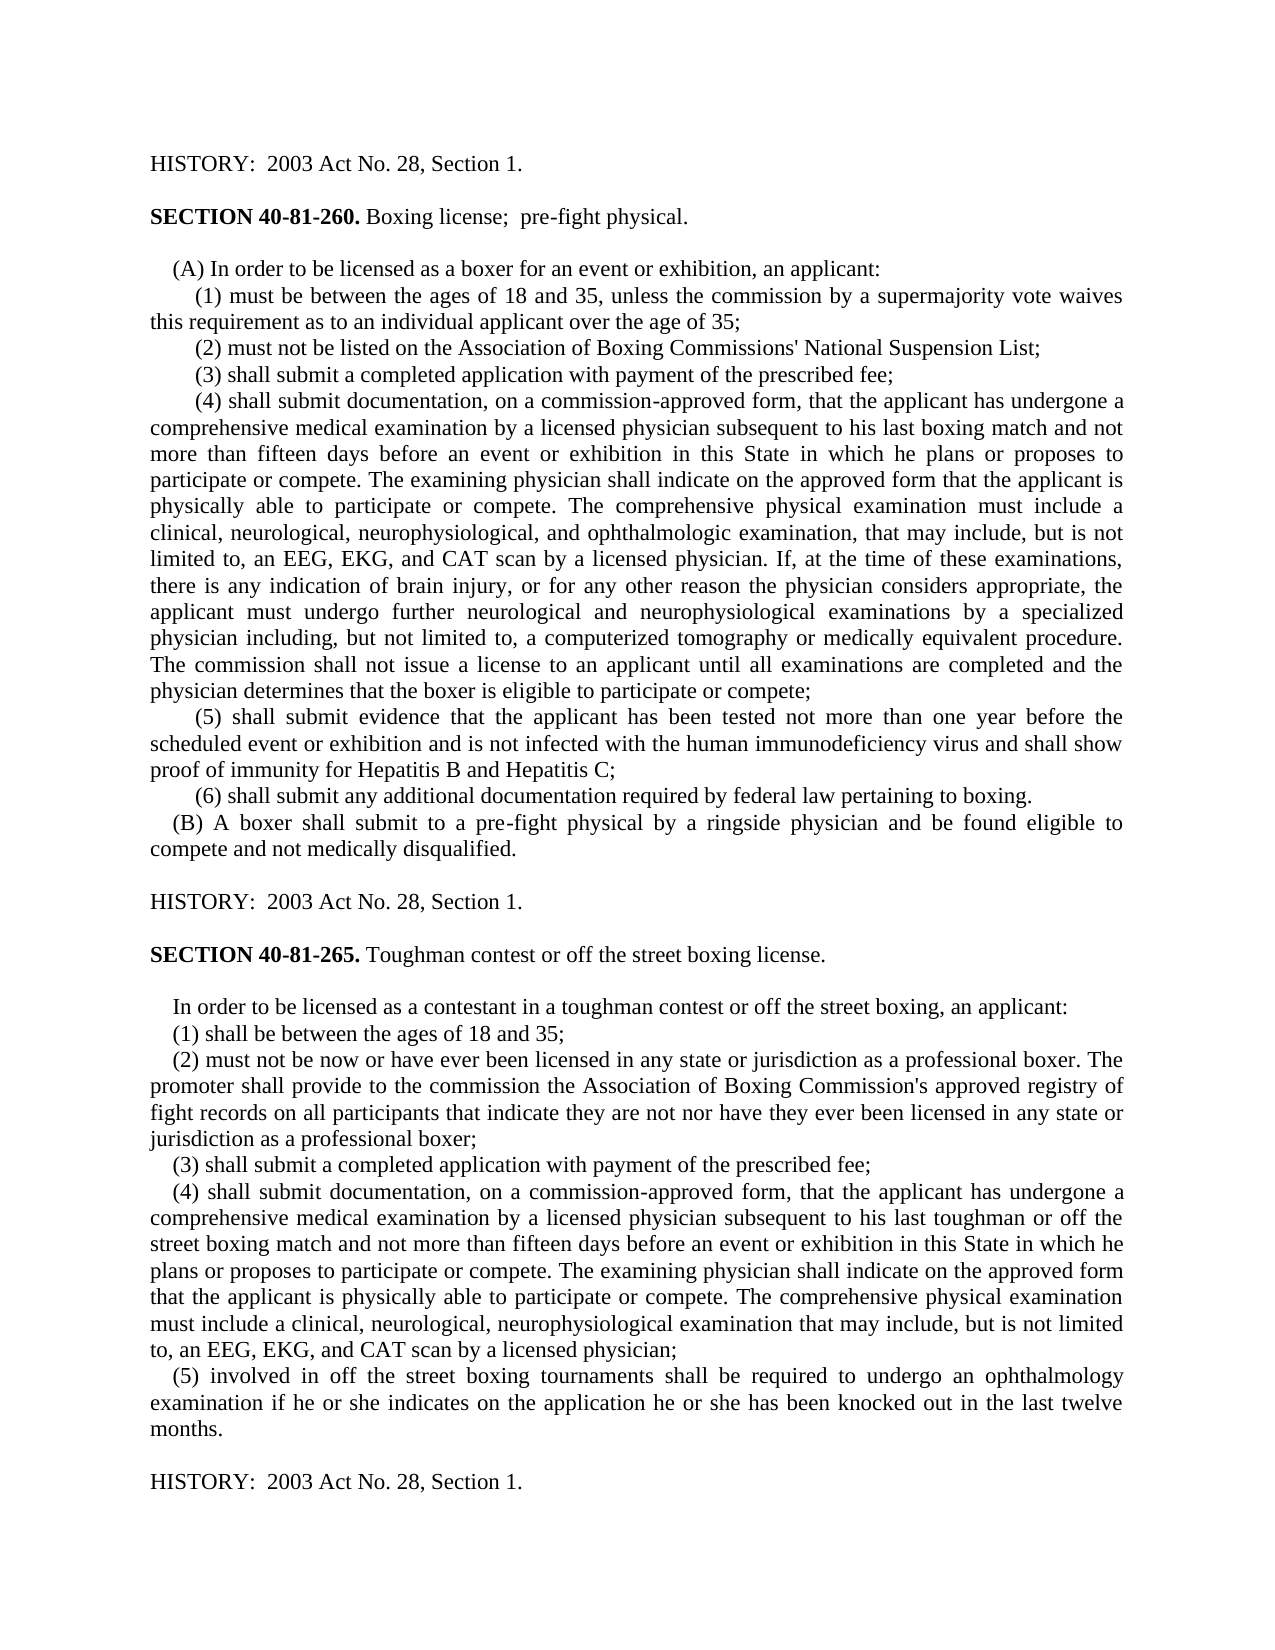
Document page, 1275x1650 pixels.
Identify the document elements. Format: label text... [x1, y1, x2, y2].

text (3) shall submit a completed application with payment of the prescribed fee; [150, 1151, 1125, 1178]
text (4) shall submit documentation, on a commission-approved form, that the applicant has undergone a comprehensive medical examination by a licensed physician subsequent to his last toughman or off the street boxing match and not more than fifteen days before an event or exhibition in this State in which he plans or proposes to participate or compete. The examining physician shall indicate on the approved form that the applicant is physically able to participate or compete. The comprehensive physical examination must include a clinical, neurological, neurophysiological examination that may include, but is not limited to, an EEG, EKG, and CAT scan by a licensed physician; [150, 1178, 1125, 1362]
text HISTORY: 2003 Act No. 28, Section 1. [150, 150, 1125, 176]
text (5) shall submit evidence that the applicant has been tested not more than one year before the scheduled event or exhibition and is not infected with the human immunodeficiency virus and shall show proof of immunity for Hepatitis B and Hepatitis C; [150, 703, 1125, 782]
text (2) must not be now or have ever been licensed in any state or jurisdiction as a professional boxer. The promoter shall provide to the commission the Association of Boxing Commission's approved registry of fight records on all participants that indicate they are not nor have they ever been licensed in any state or jurisdiction as a professional boxer; [150, 1046, 1125, 1151]
text (5) involved in off the street boxing tournaments shall be required to undergo an ophthalmology examination if he or she indicates on the application he or she has been knocked out in the last twelve months. [150, 1362, 1125, 1441]
text SECTION 40-81-265. Toughman contest or off the street boxing license. [150, 941, 1125, 967]
text (A) In order to be licensed as a boxer for an event or exhibition, an applicant: [150, 255, 1125, 282]
text (3) shall submit a completed application with payment of the prescribed fee; [150, 361, 1125, 387]
text HISTORY: 2003 Act No. 28, Section 1. [150, 1468, 1125, 1494]
text SECTION 40-81-260. Boxing license; pre-fight physical. [150, 203, 1125, 229]
text (6) shall submit any additional documentation required by federal law pertaining to boxing. [150, 782, 1125, 809]
text HISTORY: 2003 Act No. 28, Section 1. [150, 888, 1125, 914]
text (B) A boxer shall submit to a pre-fight physical by a ringside physician and be found eligible to compete and not medically disqualified. [150, 809, 1125, 862]
text (1) shall be between the ages of 18 and 35; [150, 1020, 1125, 1046]
text (2) must not be listed on the Association of Boxing Commissions' National Suspension List; [150, 334, 1125, 361]
text (1) must be between the ages of 18 and 35, unless the commission by a supermajority vote waives this requirement as to an individual applicant over the age of 35; [150, 282, 1125, 334]
text (4) shall submit documentation, on a commission-approved form, that the applicant has undergone a comprehensive medical examination by a licensed physician subsequent to his last boxing match and not more than fifteen days before an event or exhibition in this State in which he plans or proposes to participate or compete. The examining physician shall indicate on the approved form that the applicant is physically able to participate or compete. The comprehensive physical examination must include a clinical, neurological, neurophysiological, and ophthalmologic examination, that may include, but is not limited to, an EEG, EKG, and CAT scan by a licensed physician. If, at the time of these examinations, there is any indication of brain injury, or for any other reason the physician considers appropriate, the applicant must undergo further neurological and neurophysiological examinations by a specialized physician including, but not limited to, a computerized tomography or medically equivalent procedure. The commission shall not issue a license to an applicant until all examinations are completed and the physician determines that the boxer is eligible to participate or compete; [150, 387, 1125, 703]
text In order to be licensed as a contestant in a toughman contest or off the street boxing, an applicant: [150, 993, 1125, 1020]
